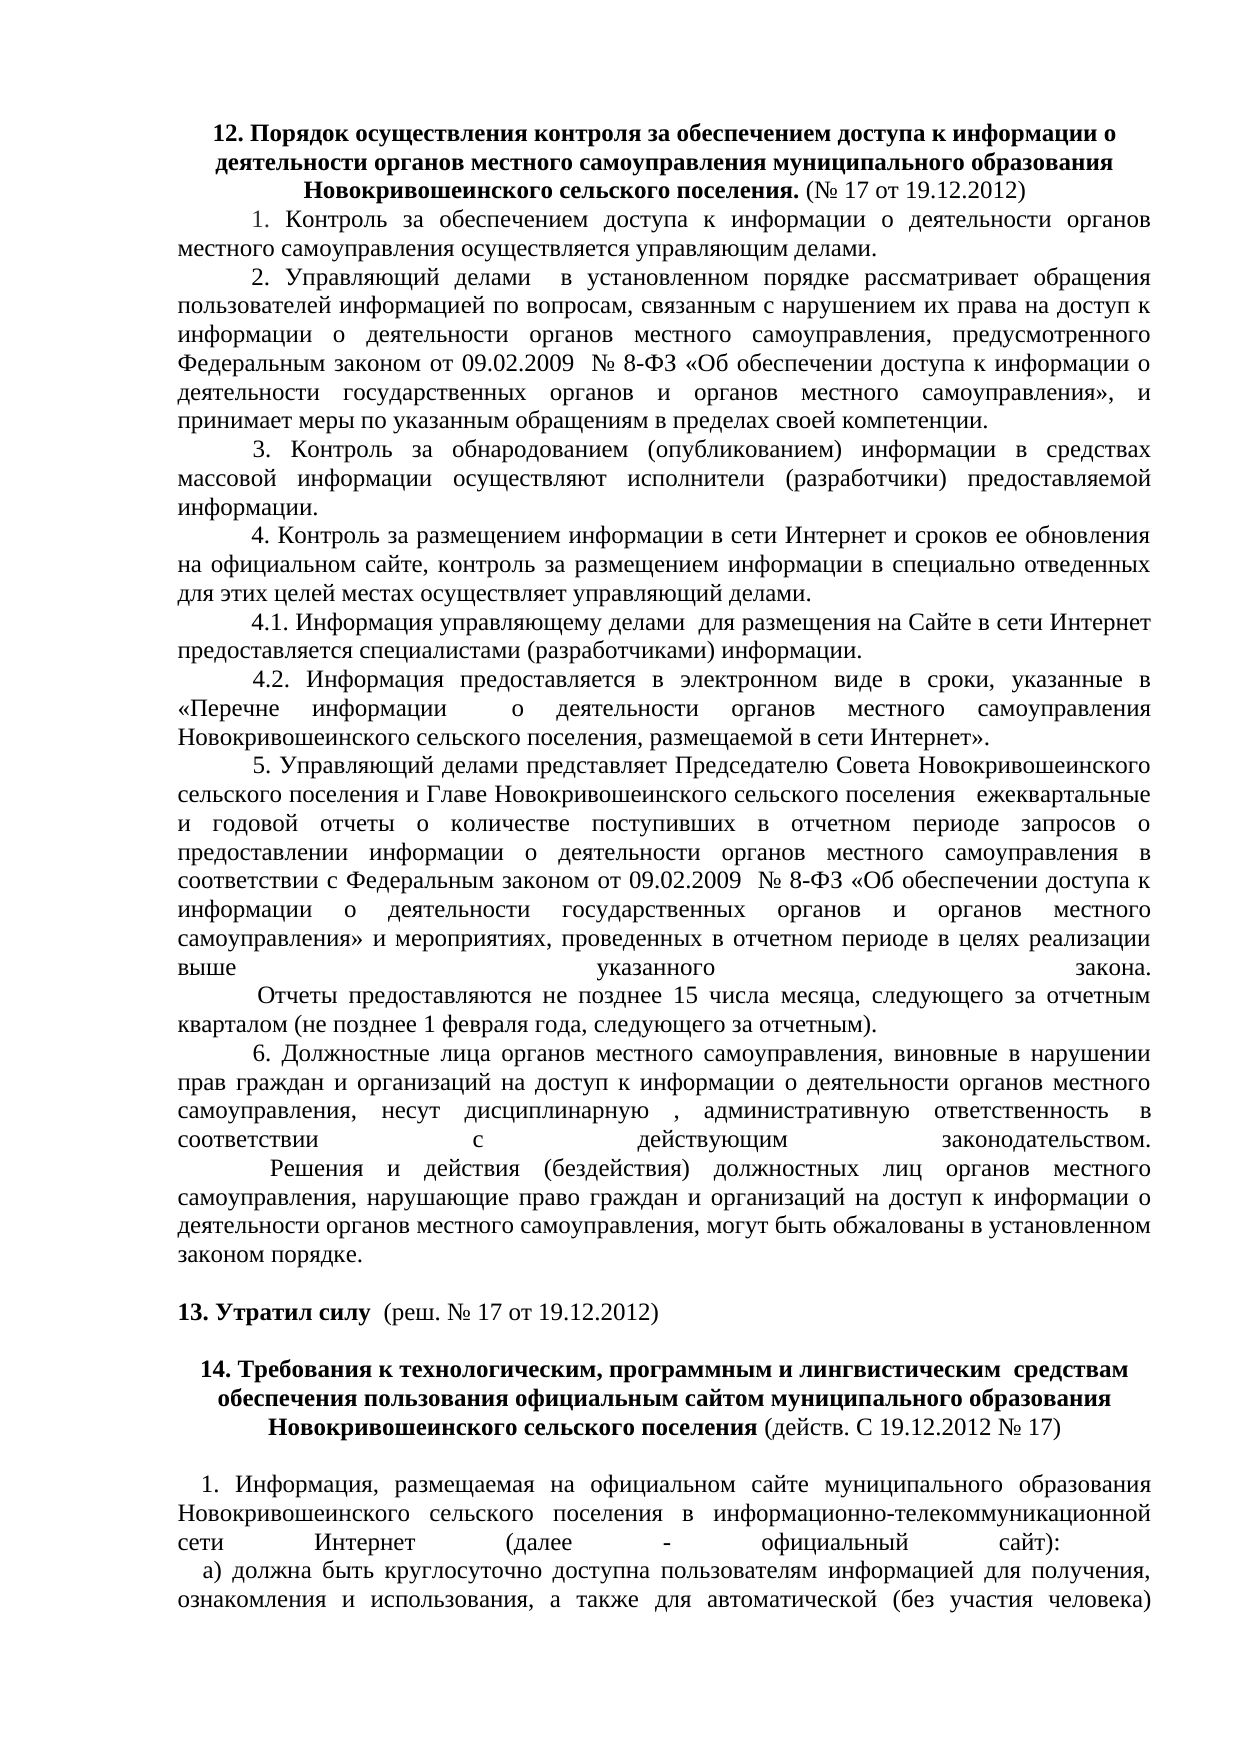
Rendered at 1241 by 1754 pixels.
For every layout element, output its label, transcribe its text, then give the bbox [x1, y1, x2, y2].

text 4.1. Информация управляющему делами для размещения на Сайте в сети Интернет предоставляется специалистами (разработчиками) информации. [177, 607, 1152, 664]
text 1. Контроль за обеспечением доступа к информации о деятельности органов местного самоуправления осуществляется управляющим делами. [177, 204, 1152, 262]
text 5. Управляющий делами представляет Председателю Совета Новокривошеинского сельского поселения и Главе Новокривошеинского сельского поселения ежеквартальные и годовой отчеты о количестве поступивших в отчетном периоде запросов о предоставлении информации о деятельности органов местного самоуправления в соответствии с Федеральным законом от 09.02.2009 № 8-ФЗ «Об обеспечении доступа к информации о деятельности государственных органов и органов местного самоуправления» и мероприятиях, проведенных в отчетном периоде в целях реализации выше указанного закона. Отчеты предоставляются не позднее 15 числа месяца, следующего за отчетным кварталом (не позднее 1 февраля года, следующего за отчетным). [177, 751, 1152, 1038]
text 12. Порядок осуществления контроля за обеспечением доступа к информации о деятельности органов местного самоуправления муниципального образования Новокривошеинского сельского поселения. (№ 17 от 19.12.2012) [177, 118, 1152, 204]
text 6. Должностные лица органов местного самоуправления, виновные в нарушении прав граждан и организаций на доступ к информации о деятельности органов местного самоуправления, несут дисциплинарную , административную ответственность в соответствии с действующим законодательством. Решения и действия (бездействия) должностных лиц органов местного самоуправления, нарушающие право граждан и организаций на доступ к информации о деятельности органов местного самоуправления, могут быть обжалованы в установленном законом порядке. [177, 1038, 1152, 1268]
text 14. Требования к технологическим, программным и лингвистическим средствам обеспечения пользования официальным сайтом муниципального образования Новокривошеинского сельского поселения (действ. С 19.12.2012 № 17) [177, 1354, 1152, 1441]
text 13. Утратил силу (реш. № 17 от 19.12.2012) [177, 1297, 1152, 1326]
text 3. Контроль за обнародованием (опубликованием) информации в средствах массовой информации осуществляют исполнители (разработчики) предоставляемой информации. [177, 434, 1152, 521]
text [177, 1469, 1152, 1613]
text 2. Управляющий делами в установленном порядке рассматривает обращения пользователей информацией по вопросам, связанным с нарушением их права на доступ к информации о деятельности органов местного самоуправления, предусмотренного Федеральным законом от 09.02.2009 № 8-ФЗ «Об обеспечении доступа к информации о деятельности государственных органов и органов местного самоуправления», и принимает меры по указанным обращениям в пределах своей компетенции. [177, 262, 1152, 434]
text 4. Контроль за размещением информации в сети Интернет и сроков ее обновления на официальном сайте, контроль за размещением информации в специально отведенных для этих целей местах осуществляет управляющий делами. [177, 521, 1152, 607]
text 4.2. Информация предоставляется в электронном виде в сроки, указанные в «Перечне информации о деятельности органов местного самоуправления Новокривошеинского сельского поселения, размещаемой в сети Интернет». [177, 664, 1152, 751]
